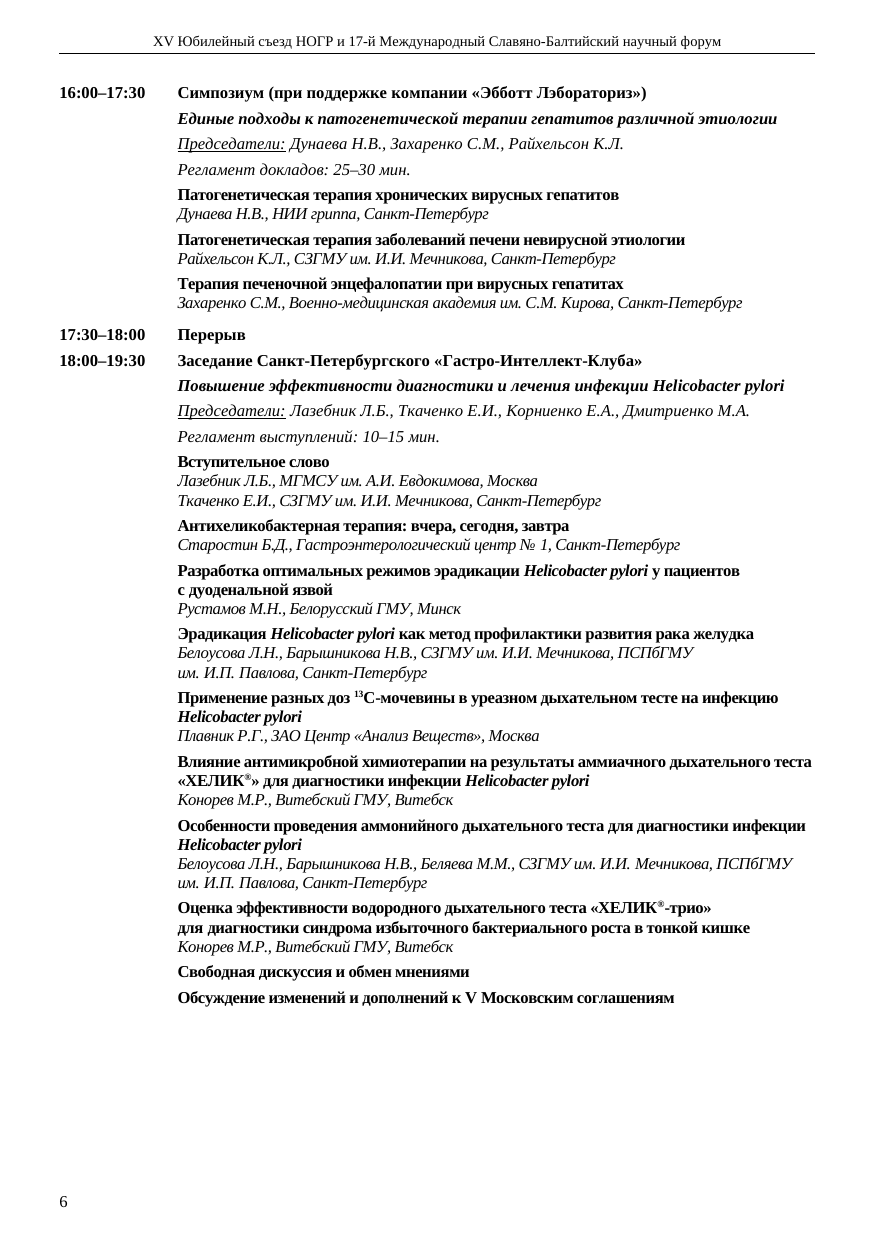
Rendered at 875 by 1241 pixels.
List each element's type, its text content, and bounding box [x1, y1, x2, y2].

text Антихеликобактерная терапия: вчера, сегодня, завтра [177, 516, 815, 535]
text Особенности проведения аммонийного дыхательного теста для диагностики инфекции Helicobacter pylori [177, 815, 815, 854]
text Патогенетическая терапия хронических вирусных гепатитов [177, 185, 815, 204]
text Председатели: Дунаева Н.В., Захаренко С.М., Райхельсон К.Л. [177, 134, 815, 153]
text Конорев М.Р., Витебский ГМУ, Витебск [177, 790, 815, 809]
text Патогенетическая терапия заболеваний печени невирусной этиологии [177, 229, 815, 249]
text Белоусова Л.Н., Барышникова Н.В., СЗГМУ им. И.И. Мечникова, ПСПбГМУ им. И.П. Павлова, Санкт-Петербург [177, 643, 815, 682]
text Обсуждение изменений и дополнений к V Московским соглашениям [177, 987, 815, 1007]
text Председатели: Лазебник Л.Б., Ткаченко Е.И., Корниенко Е.А., Дмитриенко М.А. [177, 401, 815, 420]
text 17:30–18:00 Перерыв [59, 325, 815, 344]
text Райхельсон К.Л., СЗГМУ им. И.И. Мечникова, Санкт-Петербург [177, 249, 815, 268]
text Захаренко С.М., Военно-медицинская академия им. С.М. Кирова, Санкт-Петербург [177, 293, 815, 312]
text Разработка оптимальных режимов эрадикации Helicobacter pylori у пациентов с дуоденальной язвой [177, 560, 815, 599]
text Вступительное слово [177, 452, 815, 471]
text Плавник Р.Г., ЗАО Центр «Анализ Веществ», Москва [177, 726, 815, 745]
text Дунаева Н.В., НИИ гриппа, Санкт-Петербург [177, 204, 815, 223]
text 16:00–17:30 Симпозиум (при поддержке компании «Эбботт Лэбораториз») [59, 83, 815, 102]
text Эрадикация Helicobacter pylori как метод профилактики развития рака желудка [177, 624, 815, 643]
text 18:00–19:30 Заседание Санкт-Петербургского «Гастро-Интеллект-Клуба» [59, 350, 815, 369]
text Регламент докладов: 25–30 мин. [177, 159, 815, 179]
text Старостин Б.Д., Гастроэнтерологический центр № 1, Санкт-Петербург [177, 535, 815, 554]
text Рустамов М.Н., Белорусский ГМУ, Минск [177, 599, 815, 618]
text Повышение эффективности диагностики и лечения инфекции Helicobacter pylori [177, 376, 815, 395]
text Единые подходы к патогенетической терапии гепатитов различной этиологии [177, 109, 815, 128]
text Регламент выступлений: 10–15 мин. [177, 427, 815, 446]
text Лазебник Л.Б., МГМСУ им. А.И. Евдокимова, Москва Ткаченко Е.И., СЗГМУ им. И.И. Мечникова, Санкт-Петербург [177, 471, 815, 509]
text Конорев М.Р., Витебский ГМУ, Витебск [177, 937, 815, 956]
text Свободная дискуссия и обмен мнениями [177, 962, 815, 981]
text Белоусова Л.Н., Барышникова Н.В., Беляева М.М., СЗГМУ им. И.И. Мечникова, ПСПбГМУ им. И.П. Павлова, Санкт-Петербург [177, 854, 815, 892]
text Применение разных доз 13C-мочевины в уреазном дыхательном тесте на инфекцию Helicobacter pylori [177, 688, 815, 726]
text Оценка эффективности водородного дыхательного теста «ХЕЛИК®-трио» для диагностики синдрома избыточного бактериального роста в тонкой кишке [177, 898, 815, 937]
text Терапия печеночной энцефалопатии при вирусных гепатитах [177, 274, 815, 293]
text Влияние антимикробной химиотерапии на результаты аммиачного дыхательного теста «ХЕЛИК®» для диагностики инфекции Helicobacter pylori [177, 752, 815, 790]
